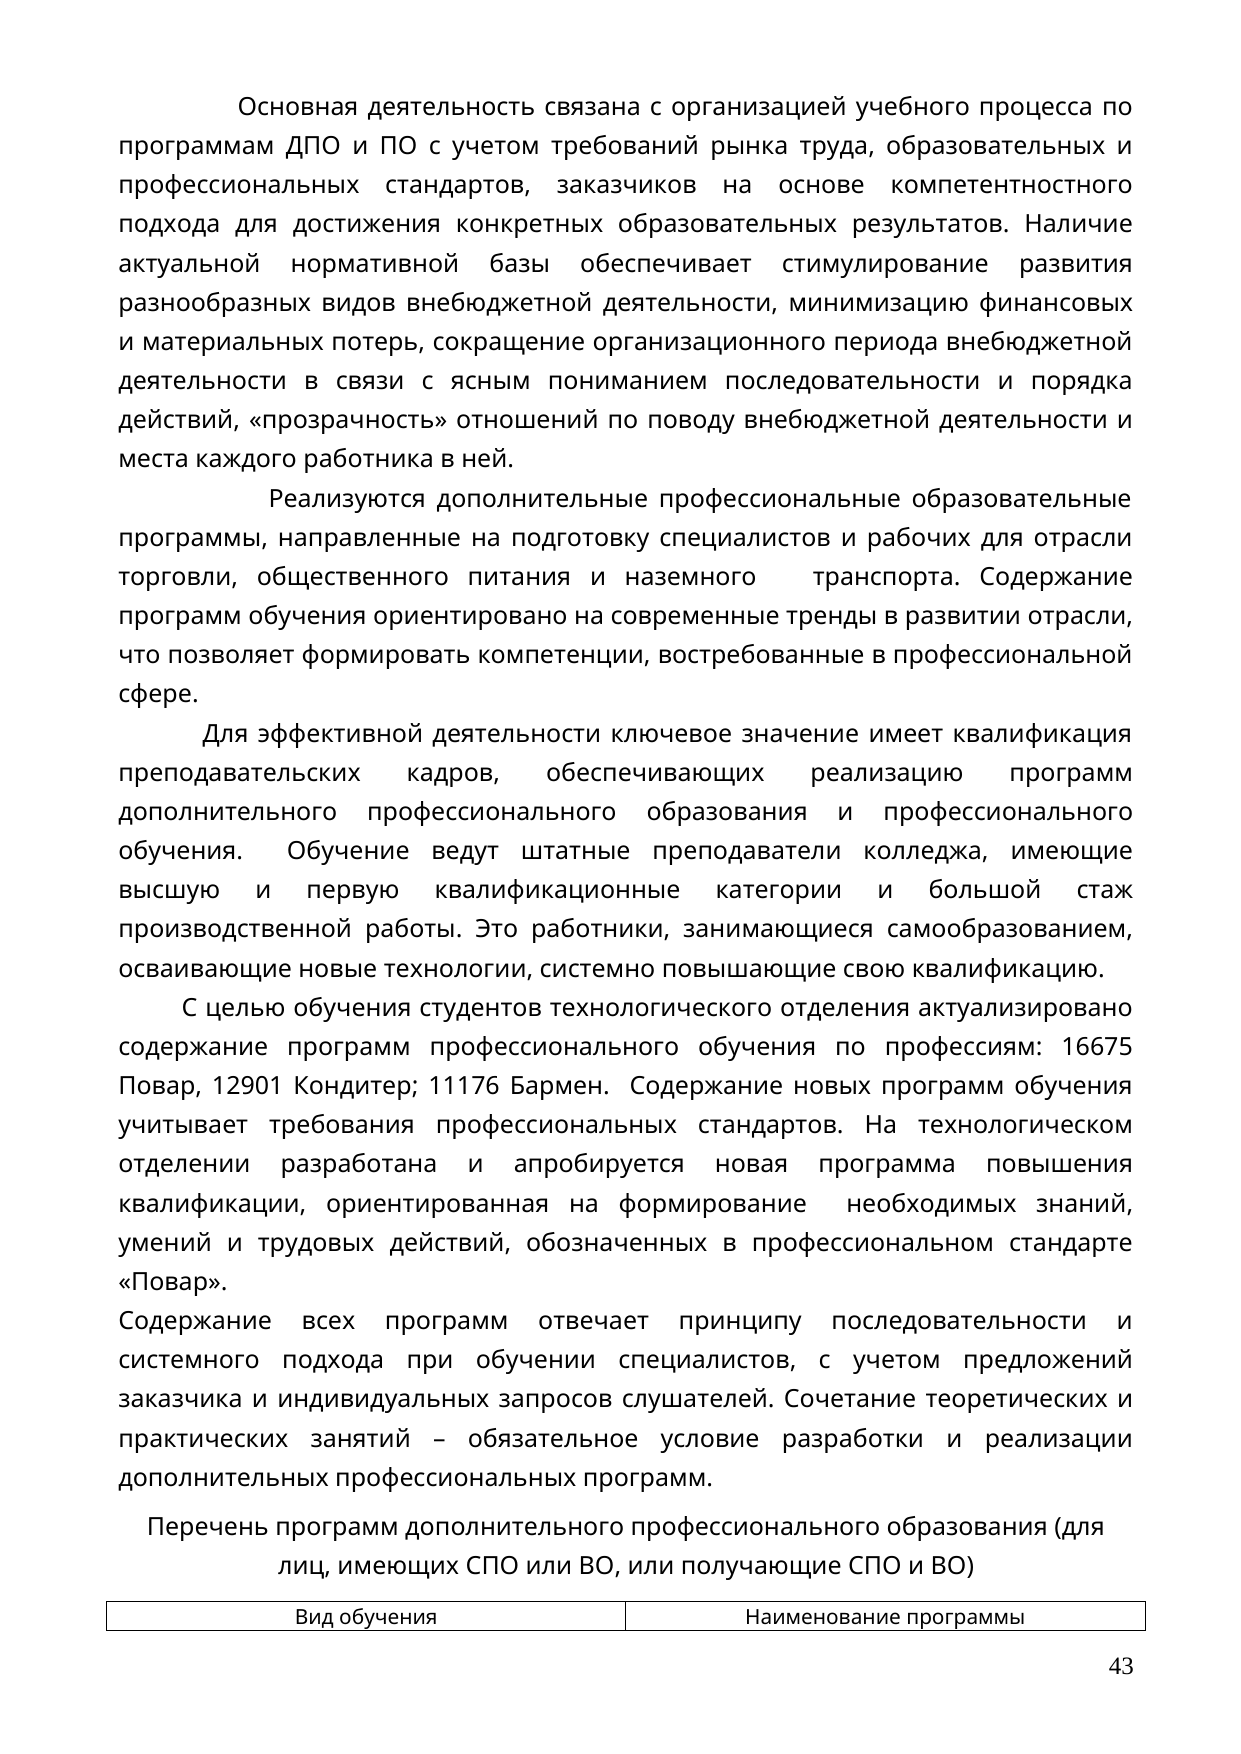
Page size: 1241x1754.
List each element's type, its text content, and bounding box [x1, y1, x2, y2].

text Содержание всех программ отвечает принципу последовательности и системного подхода при обучении специалистов, с учетом предложений заказчика и индивидуальных запросов слушателей. Сочетание теоретических и практических занятий – обязательное условие разработки и реализации дополнительных профессиональных программ. [118, 1303, 1134, 1493]
table_header Вид обучения [107, 1602, 625, 1630]
text С целью обучения студентов технологического отделения актуализировано содержание программ профессионального обучения по профессиям: 16675 Повар, 12901 Кондитер; 11176 Бармен. Содержание новых программ обучения учитывает требования профессиональных стандартов. На технологическом отделении разработана и апробируется новая программа повышения квалификации, ориентированная на формирование необходимых знаний, умений и трудовых действий, обозначенных в профессиональном стандарте «Повар». [118, 989, 1134, 1298]
text Реализуются дополнительные профессиональные образовательные программы, направленные на подготовку специалистов и рабочих для отрасли торговли, общественного питания и наземного транспорта. Содержание программ обучения ориентировано на современные тренды в развитии отрасли, что позволяет формировать компетенции, востребованные в профессиональной сфере. [118, 480, 1134, 710]
text Для эффективной деятельности ключевое значение имеет квалификация преподавательских кадров, обеспечивающих реализацию программ дополнительного профессионального образования и профессионального обучения. Обучение ведут штатные преподаватели колледжа, имеющие высшую и первую квалификационные категории и большой стаж производственной работы. Это работники, занимающиеся самообразованием, осваивающие новые технологии, системно повышающие свою квалификацию. [118, 715, 1134, 984]
text Перечень программ дополнительного профессионального образования (для лиц, имеющих СПО или ВО, или получающие СПО и ВО) [118, 1508, 1134, 1582]
text Основная деятельность связана с организацией учебного процесса по программам ДПО и ПО с учетом требований рынка труда, образовательных и профессиональных стандартов, заказчиков на основе компетентностного подхода для достижения конкретных образовательных результатов. Наличие актуальной нормативной базы обеспечивает стимулирование развития разнообразных видов внебюджетной деятельности, минимизацию финансовых и материальных потерь, сокращение организационного периода внебюджетной деятельности в связи с ясным пониманием последовательности и порядка действий, «прозрачность» отношений по поводу внебюджетной деятельности и места каждого работника в ней. [118, 89, 1134, 475]
table_header Наименование программы [626, 1602, 1145, 1630]
